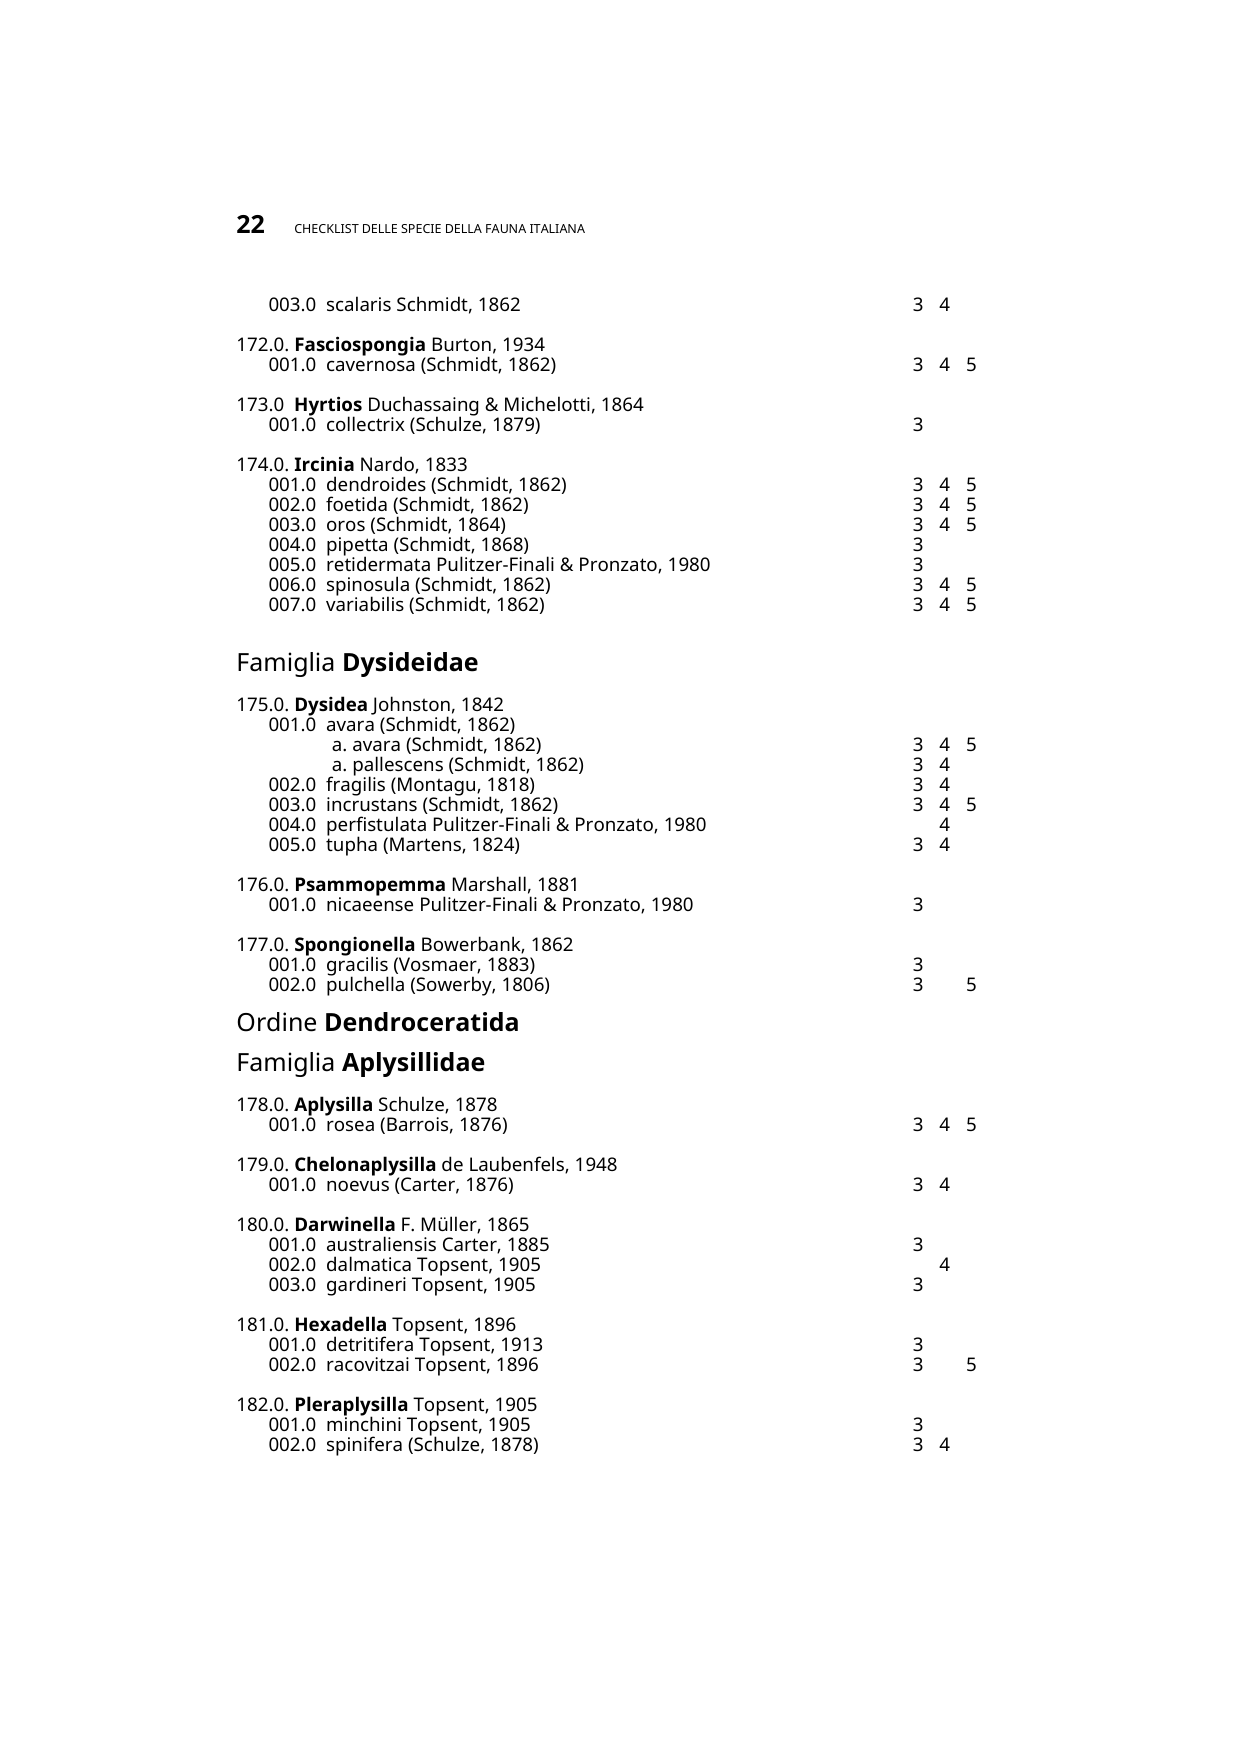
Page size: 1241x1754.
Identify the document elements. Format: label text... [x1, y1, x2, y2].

text 173.0 Hyrtios Duchassaing & Michelotti, 1864 [236, 395, 986, 415]
text 002.0 spinifera (Schulze, 1878) 3 4 [236, 1435, 986, 1455]
text 174.0. Ircinia Nardo, 1833 [236, 455, 986, 475]
text Famiglia Aplysillidae [236, 1055, 986, 1075]
text 002.0 foetida (Schmidt, 1862) 3 4 5 [236, 495, 986, 515]
text 004.0 perfistulata Pulitzer-Finali & Pronzato, 1980 4 [236, 815, 986, 835]
text 005.0 retidermata Pulitzer-Finali & Pronzato, 1980 3 [236, 555, 986, 575]
text 001.0 collectrix (Schulze, 1879) 3 [236, 415, 986, 435]
text 001.0 rosea (Barrois, 1876) 3 4 5 [236, 1115, 986, 1135]
text 003.0 incrustans (Schmidt, 1862) 3 4 5 [236, 795, 986, 815]
text 180.0. Darwinella F. Müller, 1865 [236, 1215, 986, 1235]
text a. pallescens (Schmidt, 1862) 3 4 [236, 755, 986, 775]
text 181.0. Hexadella Topsent, 1896 [236, 1315, 986, 1335]
text 002.0 fragilis (Montagu, 1818) 3 4 [236, 775, 986, 795]
text 003.0 scalaris Schmidt, 1862 3 4 [236, 295, 986, 315]
text 002.0 pulchella (Sowerby, 1806) 3 5 [236, 975, 986, 995]
text 176.0. Psammopemma Marshall, 1881 [236, 875, 986, 895]
text 178.0. Aplysilla Schulze, 1878 [236, 1095, 986, 1115]
text 001.0 minchini Topsent, 1905 3 [236, 1415, 986, 1435]
text 001.0 gracilis (Vosmaer, 1883) 3 [236, 955, 986, 975]
text 001.0 dendroides (Schmidt, 1862) 3 4 5 [236, 475, 986, 495]
text 002.0 racovitzai Topsent, 1896 3 5 [236, 1355, 986, 1375]
text 177.0. Spongionella Bowerbank, 1862 [236, 935, 986, 955]
text 002.0 dalmatica Topsent, 1905 4 [236, 1255, 986, 1275]
text 182.0. Pleraplysilla Topsent, 1905 [236, 1395, 986, 1415]
text a. avara (Schmidt, 1862) 3 4 5 [236, 735, 986, 755]
text 001.0 detritifera Topsent, 1913 3 [236, 1335, 986, 1355]
text 001.0 cavernosa (Schmidt, 1862) 3 4 5 [236, 355, 986, 375]
text 006.0 spinosula (Schmidt, 1862) 3 4 5 [236, 575, 986, 595]
text Ordine Dendroceratida [236, 1015, 986, 1035]
text 004.0 pipetta (Schmidt, 1868) 3 [236, 535, 986, 555]
text 007.0 variabilis (Schmidt, 1862) 3 4 5 [236, 595, 986, 615]
text 001.0 australiensis Carter, 1885 3 [236, 1235, 986, 1255]
text 001.0 nicaeense Pulitzer-Finali & Pronzato, 1980 3 [236, 895, 986, 915]
text 172.0. Fasciospongia Burton, 1934 [236, 335, 986, 355]
text 001.0 avara (Schmidt, 1862) [236, 715, 986, 735]
text 175.0. Dysidea Johnston, 1842 [236, 695, 986, 715]
text 001.0 noevus (Carter, 1876) 3 4 [236, 1175, 986, 1195]
text 179.0. Chelonaplysilla de Laubenfels, 1948 [236, 1155, 986, 1175]
text 003.0 gardineri Topsent, 1905 3 [236, 1275, 986, 1295]
text 003.0 oros (Schmidt, 1864) 3 4 5 [236, 515, 986, 535]
text 005.0 tupha (Martens, 1824) 3 4 [236, 835, 986, 855]
text Famiglia Dysideidae [236, 655, 986, 675]
